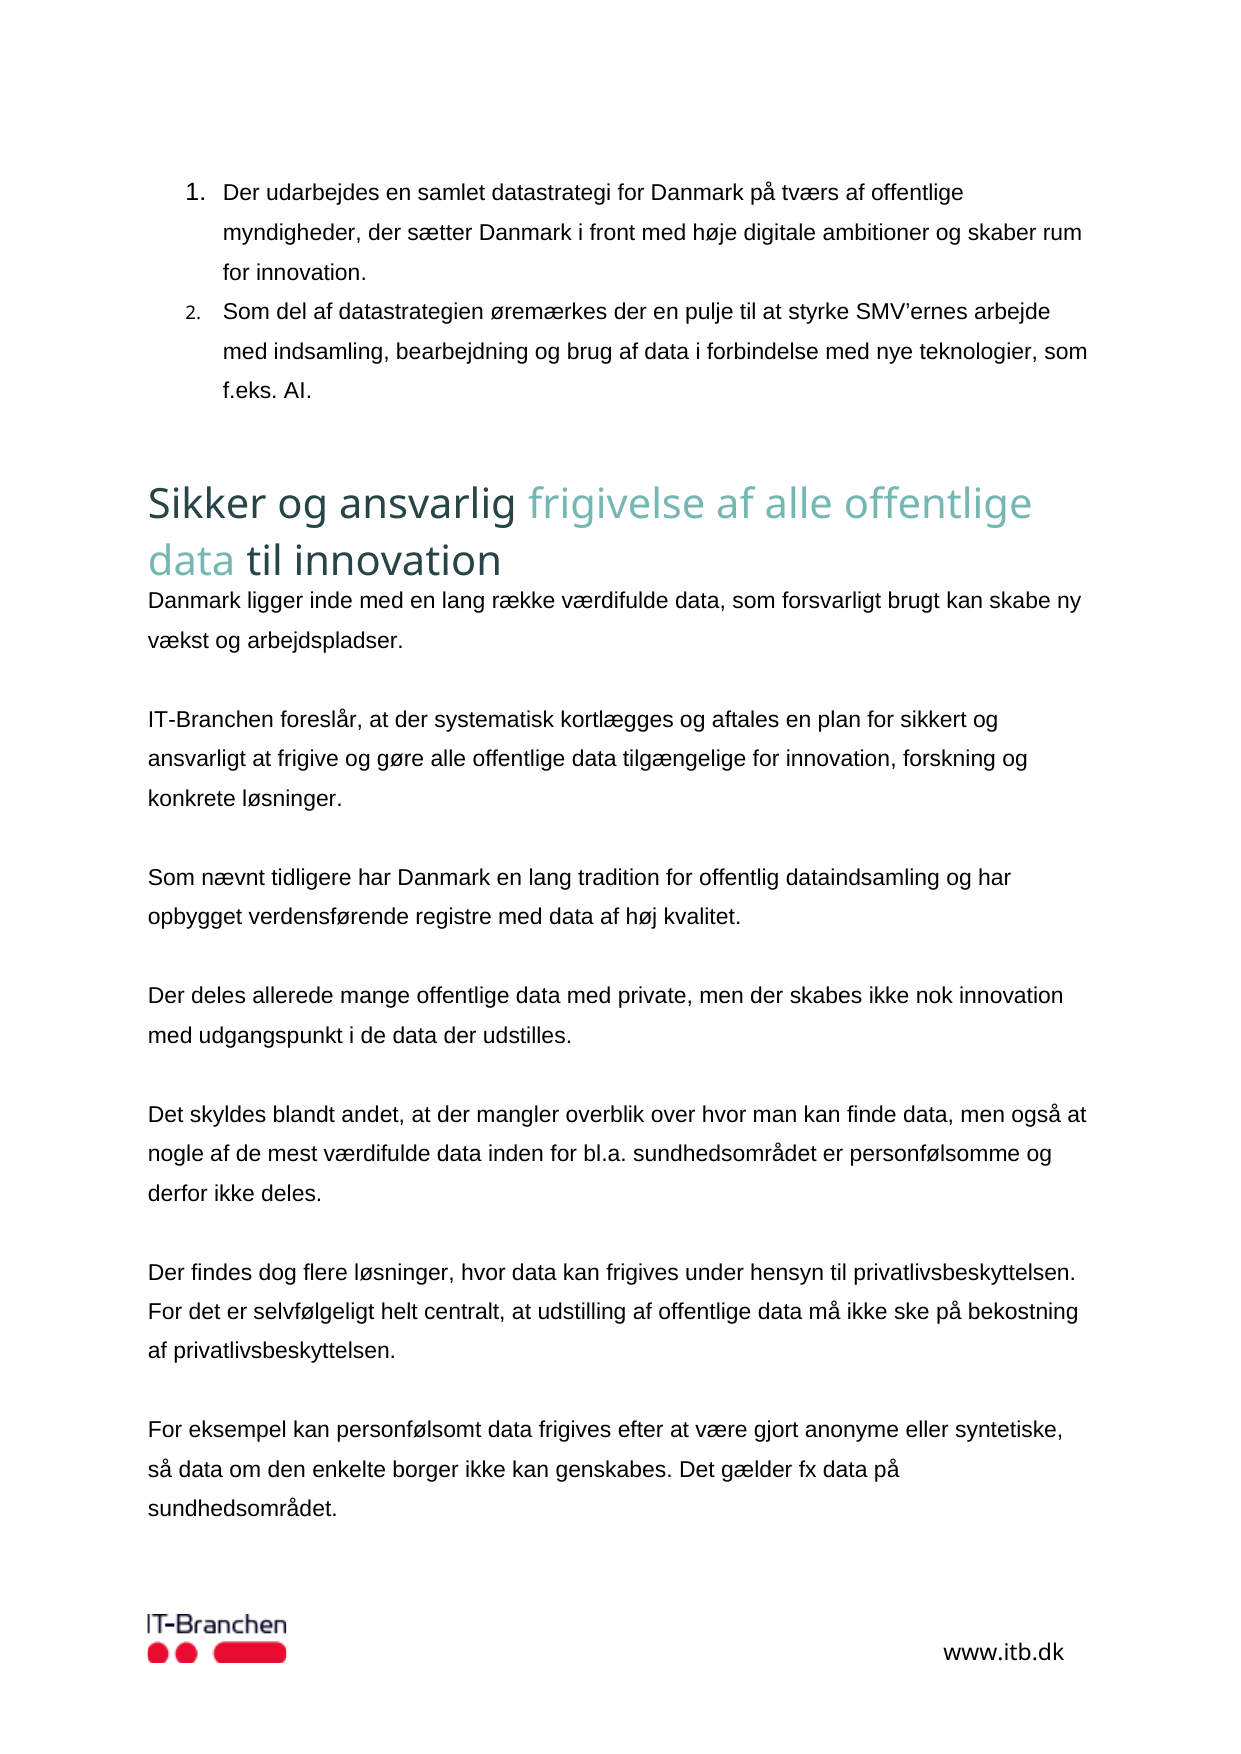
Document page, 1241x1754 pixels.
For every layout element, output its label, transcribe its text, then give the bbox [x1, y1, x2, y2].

text Sikker og ansvarlig frigivelse af alle offentlige data til innovation [148, 474, 1092, 587]
text Danmark ligger inde med en lang række værdifulde data, som forsvarligt brugt kan skabe ny vækst og arbejdspladser. IT-Branchen foreslår, at der systematisk kortlægges og aftales en plan for sikkert og ansvarligt at frigive og gøre alle offentlige data tilgængelige for innovation, forskning og konkrete løsninger. [148, 587, 1092, 811]
list Som del af datastrategien øremærkes der en pulje til at styrke SMV’ernes arbejde med indsamling, bearbejdning og brug af data i forbindelse med nye teknologier, som f.eks. AI. [185, 298, 1092, 404]
text Der findes dog flere løsninger, hvor data kan frigives under hensyn til privatlivsbeskyttelsen. For det er selvfølgeligt helt centralt, at udstilling af offentlige data må ikke ske på bekostning af privatlivsbeskyttelsen. For eksempel kan personfølsomt data frigives efter at være gjort anonyme eller syntetiske, så data om den enkelte borger ikke kan genskabes. Det gælder fx data på sundhedsområdet. [148, 1258, 1092, 1522]
list Der udarbejdes en samlet datastrategi for Danmark på tværs af offentlige myndigheder, der sætter Danmark i front med høje digitale ambitioner og skaber rum for innovation. [185, 177, 1092, 285]
text Som nævnt tidligere har Danmark en lang tradition for offentlig dataindsamling og har opbygget verdensførende registre med data af høj kvalitet. Der deles allerede mange offentlige data med private, men der skabes ikke nok innovation med udgangspunkt i de data der udstilles. Det skyldes blandt andet, at der mangler overblik over hvor man kan finde data, men også at nogle af de mest værdifulde data inden for bl.a. sundhedsområdet er personfølsomme og derfor ikke deles. [148, 864, 1092, 1206]
